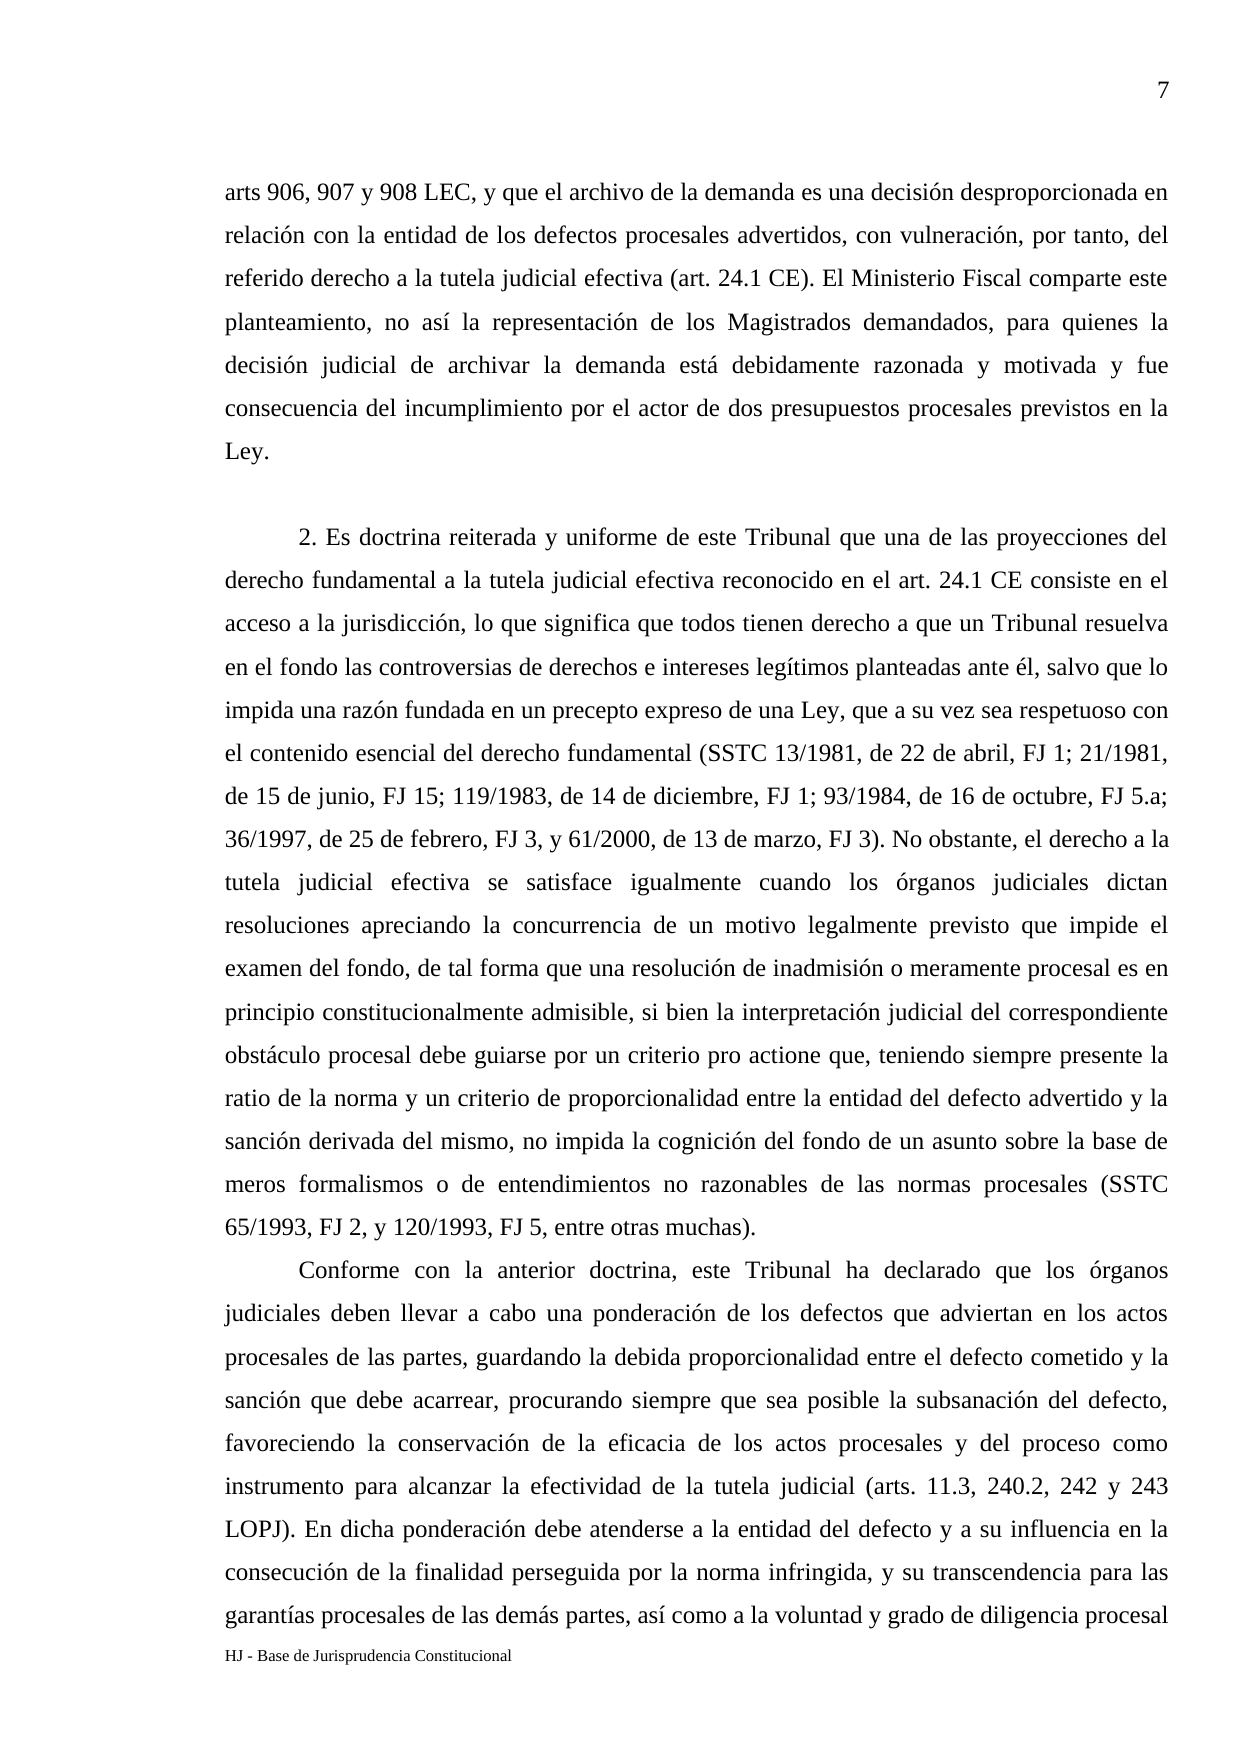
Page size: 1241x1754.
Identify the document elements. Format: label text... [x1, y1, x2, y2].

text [224, 1255, 1169, 1629]
text 2. Es doctrina reiterada y uniforme de este Tribunal que una de las proyecciones del derecho fundamental a la tutela judicial efectiva reconocido en el art. 24.1 CE consiste en el acceso a la jurisdicción, lo que significa que todos tienen derecho a que un Tribunal resuelva en el fondo las controversias de derechos e intereses legítimos planteadas ante él, salvo que lo impida una razón fundada en un precepto expreso de una Ley, que a su vez sea respetuoso con el contenido esencial del derecho fundamental (SSTC 13/1981, de 22 de abril, FJ 1; 21/1981, de 15 de junio, FJ 15; 119/1983, de 14 de diciembre, FJ 1; 93/1984, de 16 de octubre, FJ 5.a; 36/1997, de 25 de febrero, FJ 3, y 61/2000, de 13 de marzo, FJ 3). No obstante, el derecho a la tutela judicial efectiva se satisface igualmente cuando los órganos judiciales dictan resoluciones apreciando la concurrencia de un motivo legalmente previsto que impide el examen del fondo, de tal forma que una resolución de inadmisión o meramente procesal es en principio constitucionalmente admisible, si bien la interpretación judicial del correspondiente obstáculo procesal debe guiarse por un criterio pro actione que, teniendo siempre presente la ratio de la norma y un criterio de proporcionalidad entre la entidad del defecto advertido y la sanción derivada del mismo, no impida la cognición del fondo de un asunto sobre la base de meros formalismos o de entendimientos no razonables de las normas procesales (SSTC 65/1993, FJ 2, y 120/1993, FJ 5, entre otras muchas). [224, 522, 1169, 1241]
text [224, 177, 1169, 465]
